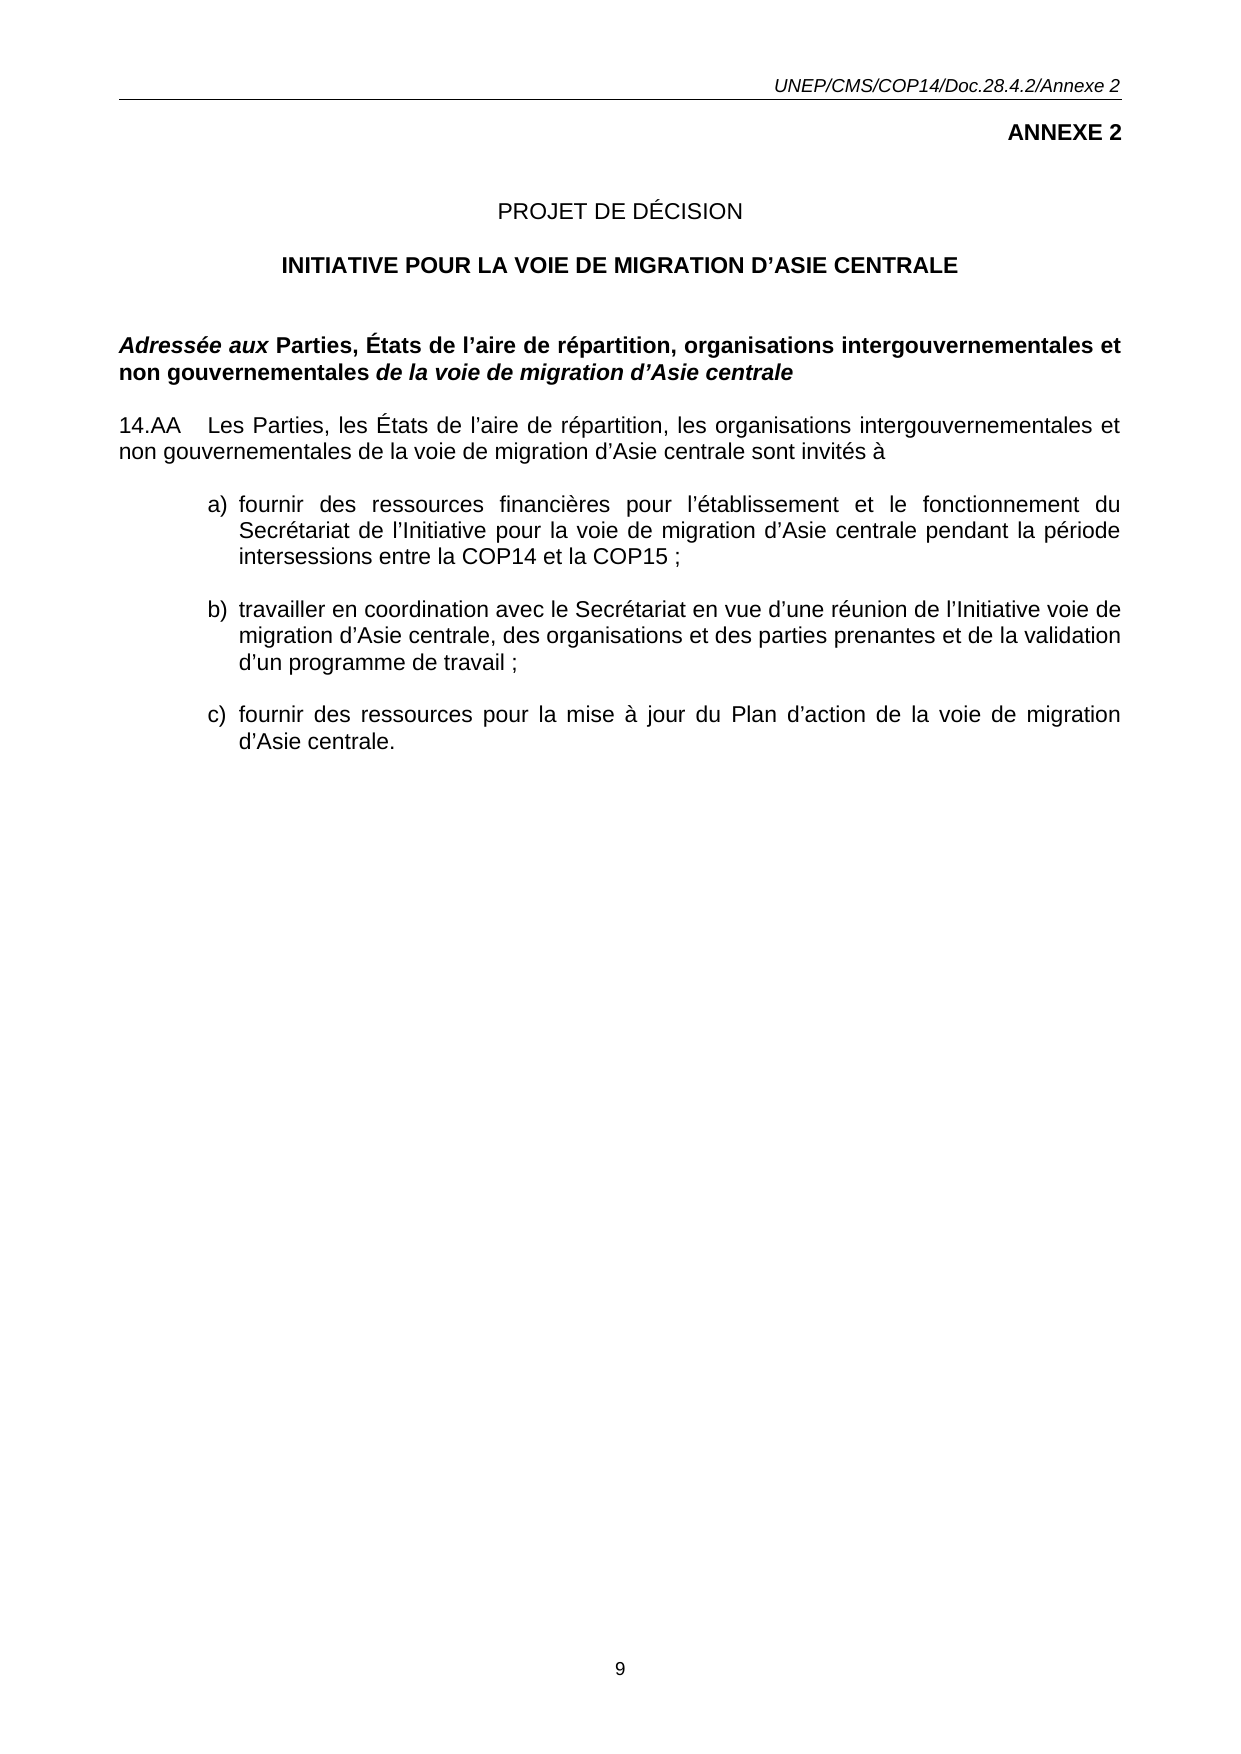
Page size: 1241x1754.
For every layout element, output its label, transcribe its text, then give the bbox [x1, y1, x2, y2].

text PROJET DE DÉCISION [118, 198, 1122, 224]
text Annexe 2 [118, 118, 1122, 145]
text INITIATIVE POUR LA VOIE DE MIGRATION D’ASIE CENTRALE [119, 252, 1122, 278]
list fournir des ressources pour la mise à jour du Plan d’action de la voie de migration d’Asie centrale. [207, 701, 1122, 754]
list fournir des ressources financières pour l’établissement et le fonctionnement du Secrétariat de l’Initiative pour la voie de migration d’Asie centrale pendant la période intersessions entre la COP14 et la COP15 ; [207, 491, 1122, 570]
list travailler en coordination avec le Secrétariat en vue d’une réunion de l’Initiative voie de migration d’Asie centrale, des organisations et des parties prenantes et de la validation d’un programme de travail ; [207, 596, 1122, 675]
text 14.AA Les Parties, les États de l’aire de répartition, les organisations intergouvernementales et non gouvernementales de la voie de migration d’Asie centrale sont invités à [118, 412, 1122, 464]
text Adressée aux Parties, États de l’aire de répartition, organisations intergouvernementales et non gouvernementales de la voie de migration d’Asie centrale [118, 332, 1122, 385]
